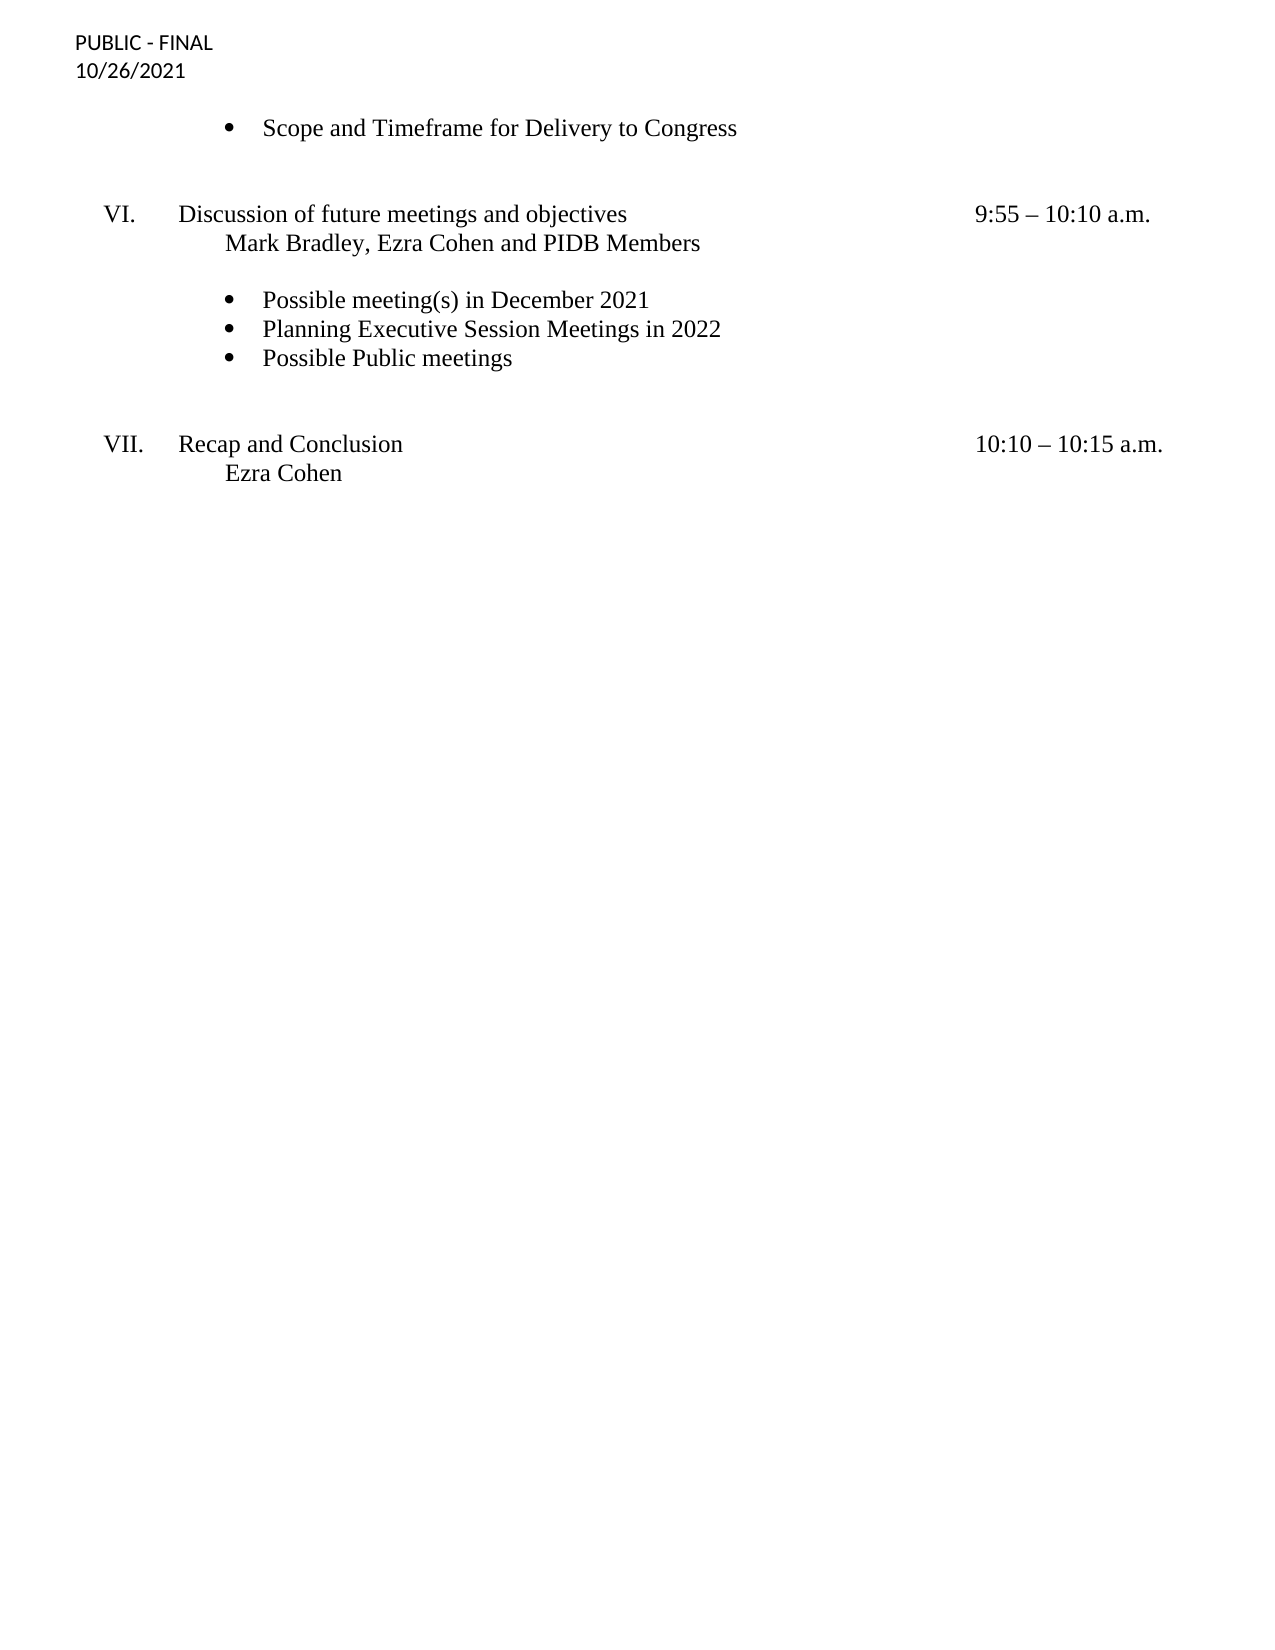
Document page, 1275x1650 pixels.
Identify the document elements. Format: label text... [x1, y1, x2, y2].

list Recap and Conclusion 10:10 – 10:15 a.m. [103, 429, 1200, 458]
list Ezra Cohen [187, 458, 1200, 487]
list Possible meeting(s) in December 2021 [225, 285, 1200, 314]
list Possible Public meetings [225, 343, 1200, 372]
list Discussion of future meetings and objectives 9:55 – 10:10 a.m. [103, 199, 1200, 228]
list Scope and Timeframe for Delivery to Congress [225, 113, 1200, 142]
list Mark Bradley, Ezra Cohen and PIDB Members [225, 228, 1200, 257]
list Planning Executive Session Meetings in 2022 [225, 314, 1200, 343]
